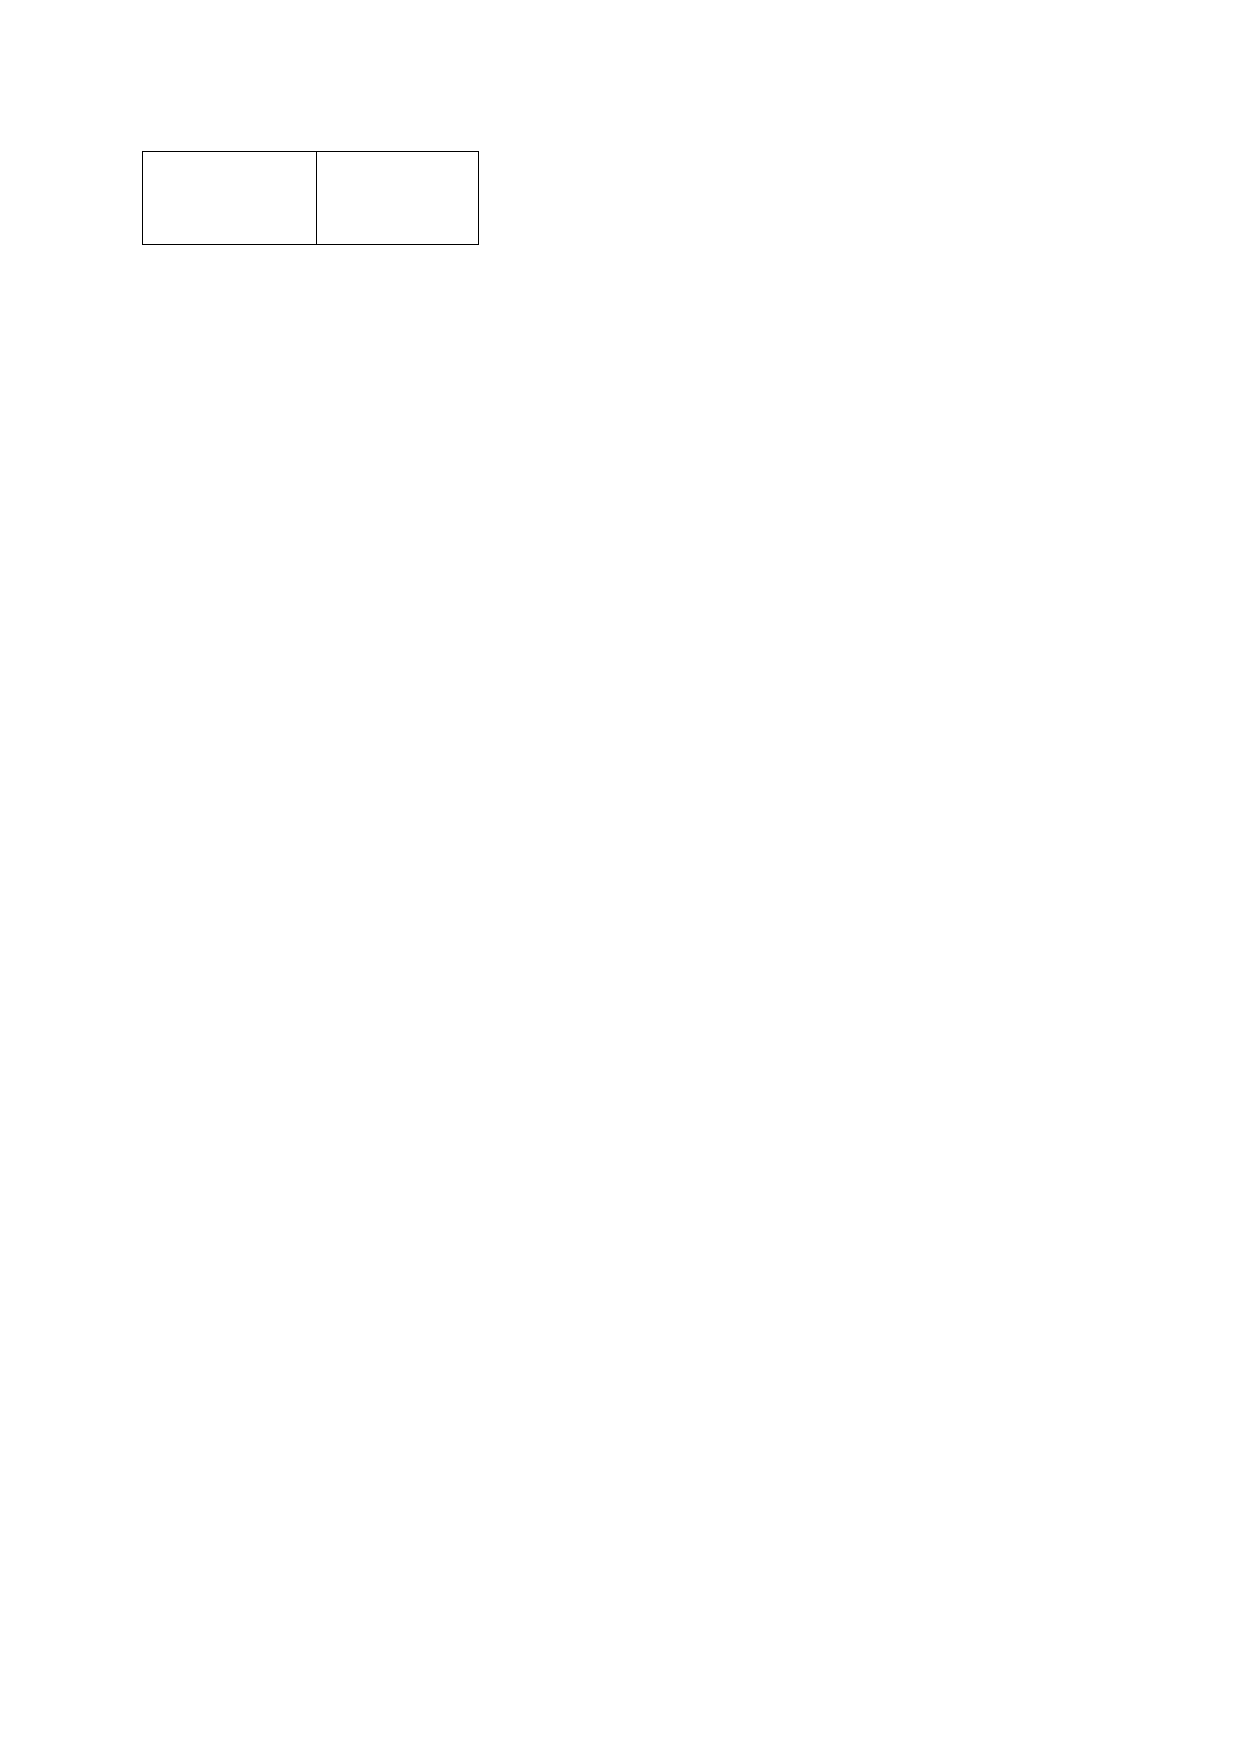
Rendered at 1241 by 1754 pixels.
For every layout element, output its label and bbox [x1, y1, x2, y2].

table_cell [143, 152, 316, 244]
table_cell [317, 152, 478, 244]
